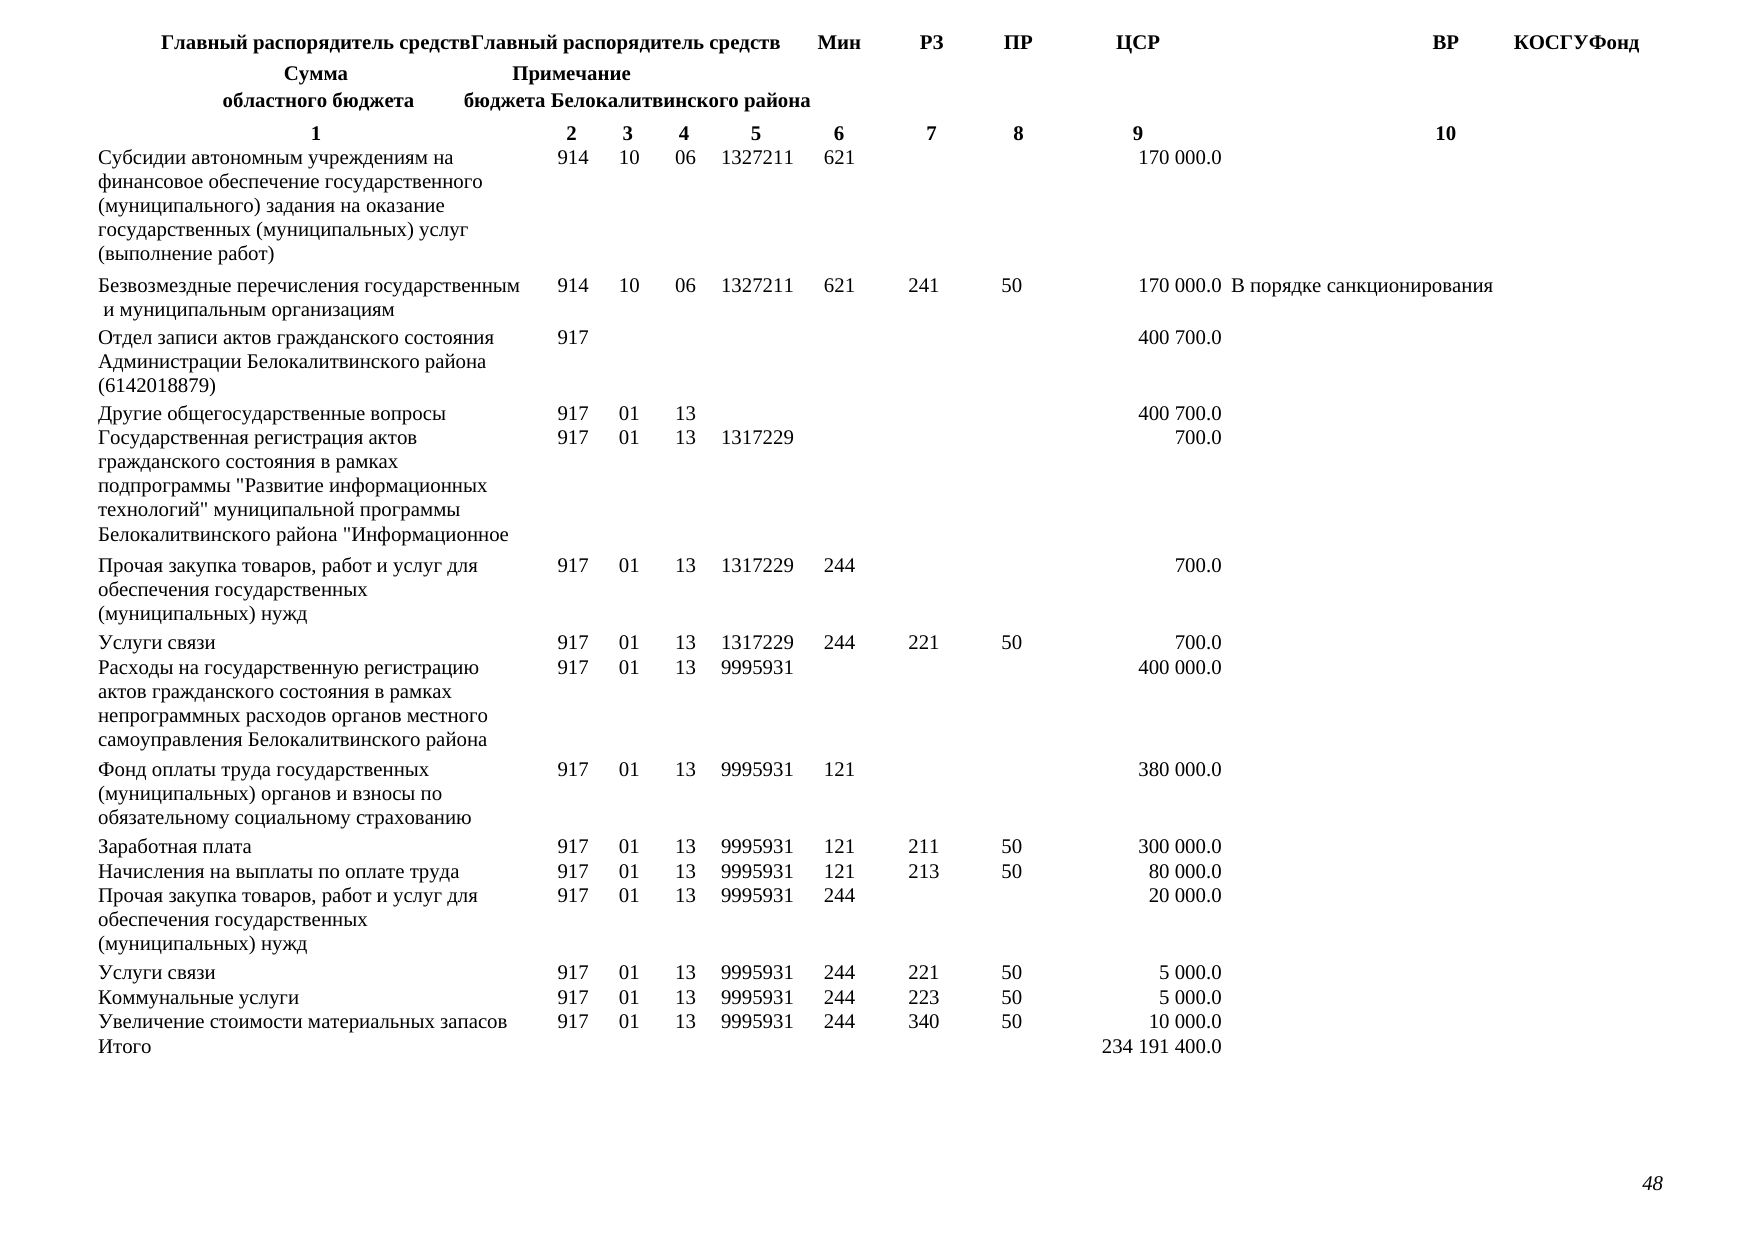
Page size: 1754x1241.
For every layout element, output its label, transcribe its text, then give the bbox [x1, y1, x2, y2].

text (6142018879) [88, 373, 1724, 397]
text (муниципальных) нужд [88, 601, 1724, 625]
text Заработная плата 917 01 13 9995931 121 211 50 300 000.0 [88, 834, 1724, 858]
text Услуги связи 917 01 13 1317229 244 221 50 700.0 [88, 630, 1724, 654]
text Белокалитвинского района "Информационное [88, 521, 1724, 546]
text Увеличение стоимости материальных запасов 917 01 13 9995931 244 340 50 10 000.0 [88, 1009, 1724, 1033]
text актов гражданского состояния в рамках [88, 679, 1724, 703]
text государственных (муниципальных) услуг [88, 217, 1724, 241]
text Другие общегосударственные вопросы 917 01 13 400 700.0 [88, 401, 1724, 425]
text непрограммных расходов органов местного [88, 703, 1724, 727]
text обеспечения государственных [88, 577, 1724, 601]
text Администрации Белокалитвинского района [88, 349, 1724, 373]
text и муниципальным организациям [88, 297, 1724, 321]
text Начисления на выплаты по оплате труда 917 01 13 9995931 121 213 50 80 000.0 [88, 859, 1724, 883]
text Главный распорядитель средств Главный распорядитель средств Мин РЗ ПР ЦСР ВР КОСГУ Фонд Сумма Примечание [88, 29, 1724, 88]
text (муниципальных) нужд [88, 931, 1724, 955]
text Прочая закупка товаров, работ и услуг для 917 01 13 1317229 244 700.0 [88, 553, 1724, 577]
text подпрограммы "Развитие информационных [88, 473, 1724, 497]
text Итого 234 191 400.0 [88, 1034, 1724, 1058]
text (муниципального) задания на оказание [88, 193, 1724, 217]
text обязательному социальному страхованию [88, 805, 1724, 829]
text Расходы на государственную регистрацию 917 01 13 9995931 400 000.0 [88, 655, 1724, 679]
text Фонд оплаты труда государственных 917 01 13 9995931 121 380 000.0 [88, 757, 1724, 781]
text финансовое обеспечение государственного [88, 169, 1724, 193]
text Отдел записи актов гражданского состояния 917 400 700.0 [88, 324, 1724, 349]
text Прочая закупка товаров, работ и услуг для 917 01 13 9995931 244 20 000.0 [88, 883, 1724, 907]
text (муниципальных) органов и взносы по [88, 781, 1724, 805]
text гражданского состояния в рамках [88, 449, 1724, 473]
text технологий" муниципальной программы [88, 497, 1724, 521]
text Субсидии автономным учреждениям на 914 10 06 1327211 621 170 000.0 [88, 145, 1724, 169]
text обеспечения государственных [88, 907, 1724, 931]
text Государственная регистрация актов 917 01 13 1317229 700.0 [88, 425, 1724, 449]
text Услуги связи 917 01 13 9995931 244 221 50 5 000.0 [88, 960, 1724, 984]
text 48 [88, 1171, 1724, 1195]
text Безвозмездные перечисления государственным 914 10 06 1327211 621 241 50 170 000.0 В порядке санкционирования [88, 273, 1724, 297]
text Коммунальные услуги 917 01 13 9995931 244 223 50 5 000.0 [88, 985, 1724, 1009]
text 1 2 3 4 5 6 7 8 9 10 [88, 120, 1724, 144]
text областного бюджета бюджета Белокалитвинского района [88, 88, 1724, 112]
text самоуправления Белокалитвинского района [88, 727, 1724, 751]
text (выполнение работ) [88, 241, 1724, 265]
